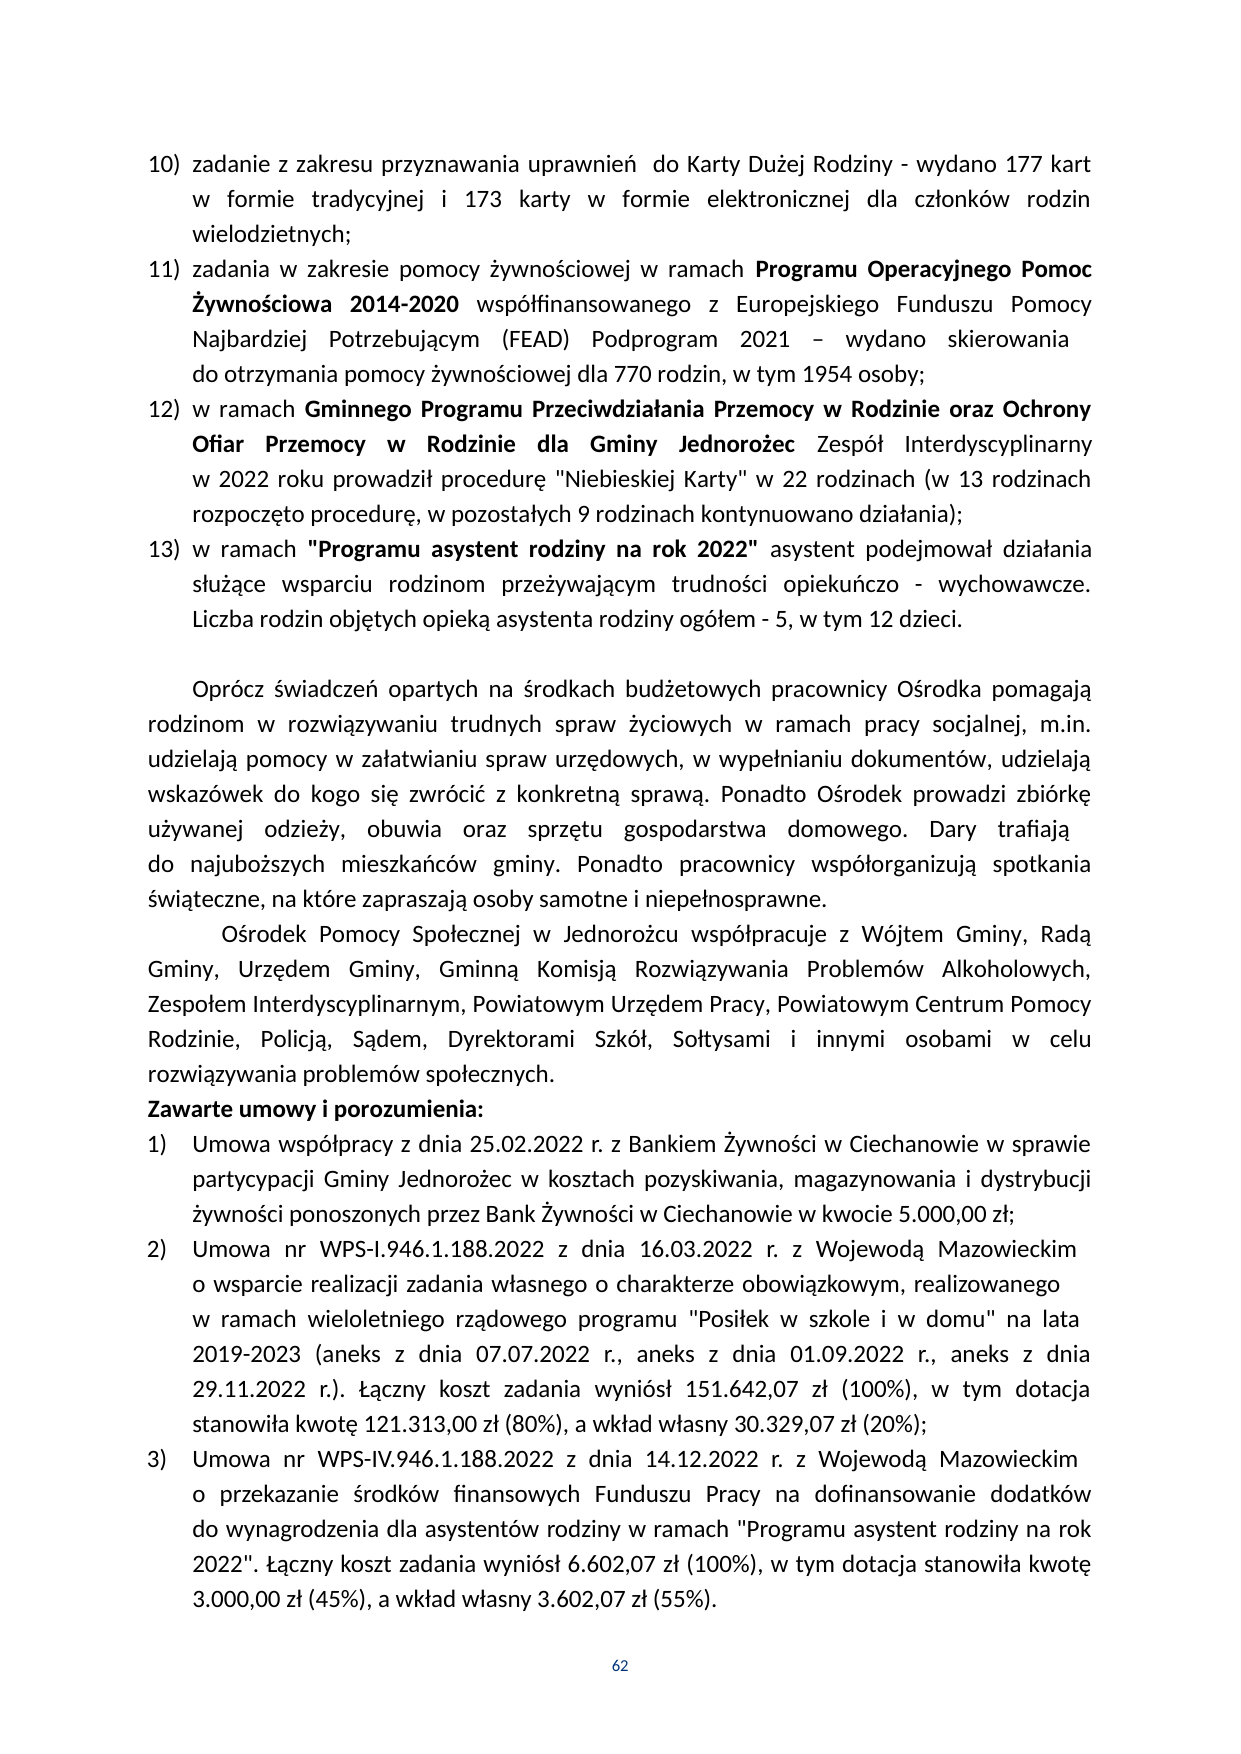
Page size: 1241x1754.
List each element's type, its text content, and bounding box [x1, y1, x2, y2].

list zadanie z zakresu przyznawania uprawnień do Karty Dużej Rodziny - wydano 177 kart w formie tradycyjnej i 173 karty w formie elektronicznej dla członków rodzin wielodzietnych; [148, 148, 1092, 248]
list Umowa nr WPS-IV.946.1.188.2022 z dnia 14.12.2022 r. z Wojewodą Mazowieckim o przekazanie środków finansowych Funduszu Pracy na dofinansowanie dodatków do wynagrodzenia dla asystentów rodziny w ramach "Programu asystent rodziny na rok 2022". Łączny koszt zadania wyniósł 6.602,07 zł (100%), w tym dotacja stanowiła kwotę 3.000,00 zł (45%), a wkład własny 3.602,07 zł (55%). [147, 1443, 1092, 1613]
text Ośrodek Pomocy Społecznej w Jednorożcu współpracuje z Wójtem Gminy, Radą Gminy, Urzędem Gminy, Gminną Komisją Rozwiązywania Problemów Alkoholowych, Zespołem Interdyscyplinarnym, Powiatowym Urzędem Pracy, Powiatowym Centrum Pomocy Rodzinie, Policją, Sądem, Dyrektorami Szkół, Sołtysami i innymi osobami w celu rozwiązywania problemów społecznych. [148, 918, 1092, 1088]
list w ramach "Programu asystent rodziny na rok 2022" asystent podejmował działania służące wsparciu rodzinom przeżywającym trudności opiekuńczo - wychowawcze. Liczba rodzin objętych opieką asystenta rodziny ogółem - 5, w tym 12 dzieci. [148, 533, 1092, 633]
list Umowa nr WPS-I.946.1.188.2022 z dnia 16.03.2022 r. z Wojewodą Mazowieckim o wsparcie realizacji zadania własnego o charakterze obowiązkowym, realizowanego w ramach wieloletniego rządowego programu "Posiłek w szkole i w domu" na lata 2019-2023 (aneks z dnia 07.07.2022 r., aneks z dnia 01.09.2022 r., aneks z dnia 29.11.2022 r.). Łączny koszt zadania wyniósł 151.642,07 zł (100%), w tym dotacja stanowiła kwotę 121.313,00 zł (80%), a wkład własny 30.329,07 zł (20%); [147, 1233, 1092, 1438]
list zadania w zakresie pomocy żywnościowej w ramach Programu Operacyjnego Pomoc Żywnościowa 2014-2020 współfinansowanego z Europejskiego Funduszu Pomocy Najbardziej Potrzebującym (FEAD) Podprogram 2021 – wydano skierowania do otrzymania pomocy żywnościowej dla 770 rodzin, w tym 1954 osoby; [148, 253, 1092, 388]
text Zawarte umowy i porozumienia: [148, 1093, 1092, 1123]
list w ramach Gminnego Programu Przeciwdziałania Przemocy w Rodzinie oraz Ochrony Ofiar Przemocy w Rodzinie dla Gminy Jednorożec Zespół Interdyscyplinarny w 2022 roku prowadził procedurę "Niebieskiej Karty" w 22 rodzinach (w 13 rodzinach rozpoczęto procedurę, w pozostałych 9 rodzinach kontynuowano działania); [148, 393, 1092, 528]
list Umowa współpracy z dnia 25.02.2022 r. z Bankiem Żywności w Ciechanowie w sprawie partycypacji Gminy Jednorożec w kosztach pozyskiwania, magazynowania i dystrybucji żywności ponoszonych przez Bank Żywności w Ciechanowie w kwocie 5.000,00 zł; [147, 1128, 1092, 1228]
text Oprócz świadczeń opartych na środkach budżetowych pracownicy Ośrodka pomagają rodzinom w rozwiązywaniu trudnych spraw życiowych w ramach pracy socjalnej, m.in. udzielają pomocy w załatwianiu spraw urzędowych, w wypełnianiu dokumentów, udzielają wskazówek do kogo się zwrócić z konkretną sprawą. Ponadto Ośrodek prowadzi zbiórkę używanej odzieży, obuwia oraz sprzętu gospodarstwa domowego. Dary trafiają do najuboższych mieszkańców gminy. Ponadto pracownicy współorganizują spotkania świąteczne, na które zapraszają osoby samotne i niepełnosprawne. [148, 673, 1092, 913]
